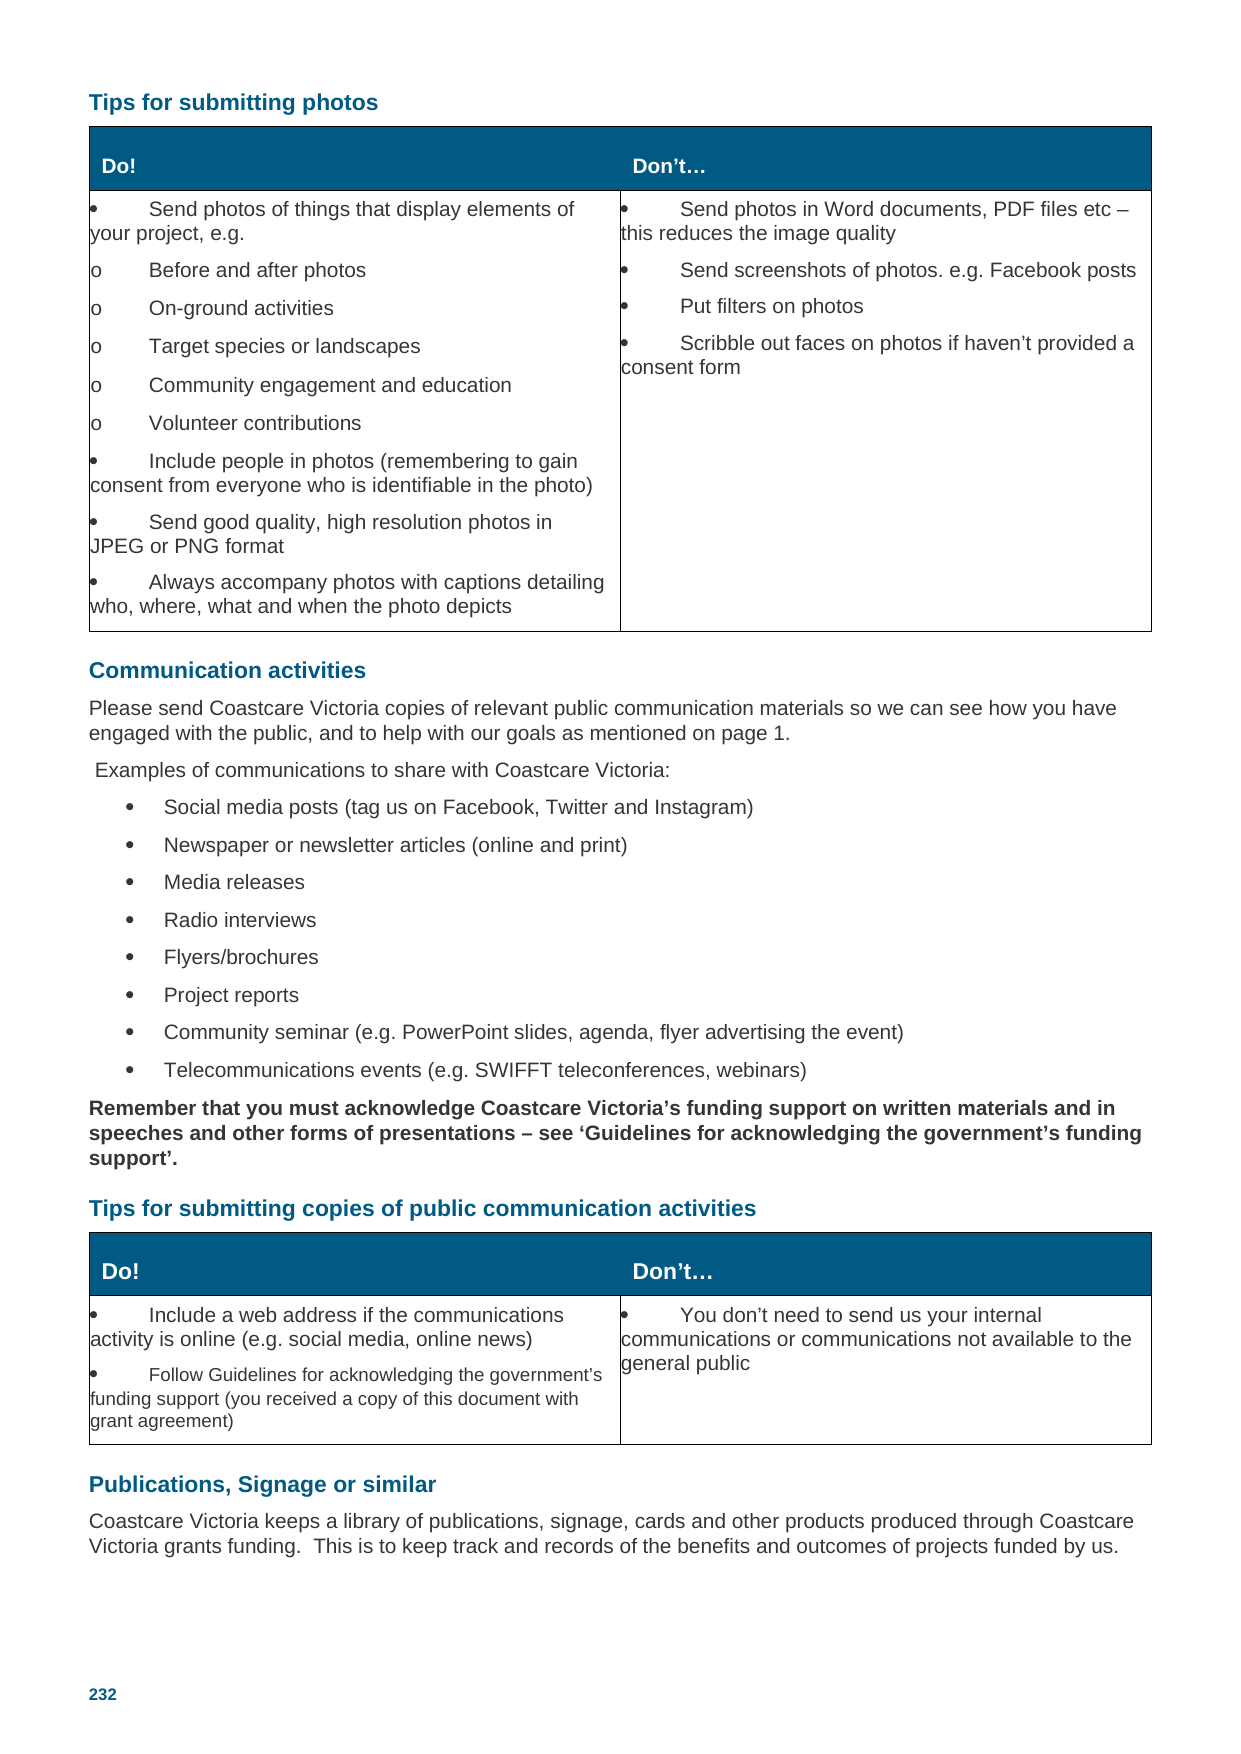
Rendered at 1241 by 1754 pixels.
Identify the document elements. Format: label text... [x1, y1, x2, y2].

list Media releases [126, 869, 1152, 894]
subtitle Communication activities [89, 657, 1152, 684]
text Remember that you must acknowledge Coastcare Victoria’s funding support on written materials and in speeches and other forms of presentations – see ‘Guidelines for acknowledging the government’s funding support’. [89, 1094, 1152, 1169]
table_header Do! [90, 127, 620, 190]
text Examples of communications to share with Coastcare Victoria: [89, 757, 1152, 782]
table_header Do! [90, 1233, 620, 1295]
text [89, 1508, 1152, 1558]
table_header Don’t… [620, 1233, 1151, 1295]
list Project reports [126, 982, 1152, 1007]
list Social media posts (tag us on Facebook, Twitter and Instagram) [126, 794, 1152, 819]
table_cell Send photos of things that display elements of your project, e.g. Before and after photos On-ground activities Target species or landscapes Community engagement and education Volunteer contributions Include people in photos (remembering to gain consent from everyone who is identifiable in the photo) Send good quality, high resolution photos in JPEG or PNG format Always accompany photos with captions detailing who, where, what and when the photo depicts [90, 191, 620, 631]
subtitle Publications, Signage or similar [89, 1470, 1152, 1497]
table_cell Include a web address if the communications activity is online (e.g. social media, online news) Follow Guidelines for acknowledging the government’s funding support (you received a copy of this document with grant agreement) [90, 1296, 620, 1444]
subtitle Tips for submitting copies of public communication activities [89, 1194, 1152, 1221]
list Flyers/brochures [126, 944, 1152, 969]
table_cell Send photos in Word documents, PDF files etc – this reduces the image quality Send screenshots of photos. e.g. Facebook posts Put filters on photos Scribble out faces on photos if haven’t provided a consent form [621, 191, 1151, 631]
subtitle Tips for submitting photos [89, 89, 1152, 116]
table_header Don’t… [620, 127, 1151, 190]
list Telecommunications events (e.g. SWIFFT teleconferences, webinars) [126, 1057, 1152, 1082]
text Please send Coastcare Victoria copies of relevant public communication materials so we can see how you have engaged with the public, and to help with our goals as mentioned on page 1. [89, 694, 1152, 744]
list Community seminar (e.g. PowerPoint slides, agenda, flyer advertising the event) [126, 1019, 1152, 1044]
table_cell You don’t need to send us your internal communications or communications not available to the general public [621, 1296, 1151, 1444]
list Newspaper or newsletter articles (online and print) [126, 832, 1152, 857]
list Radio interviews [126, 907, 1152, 932]
